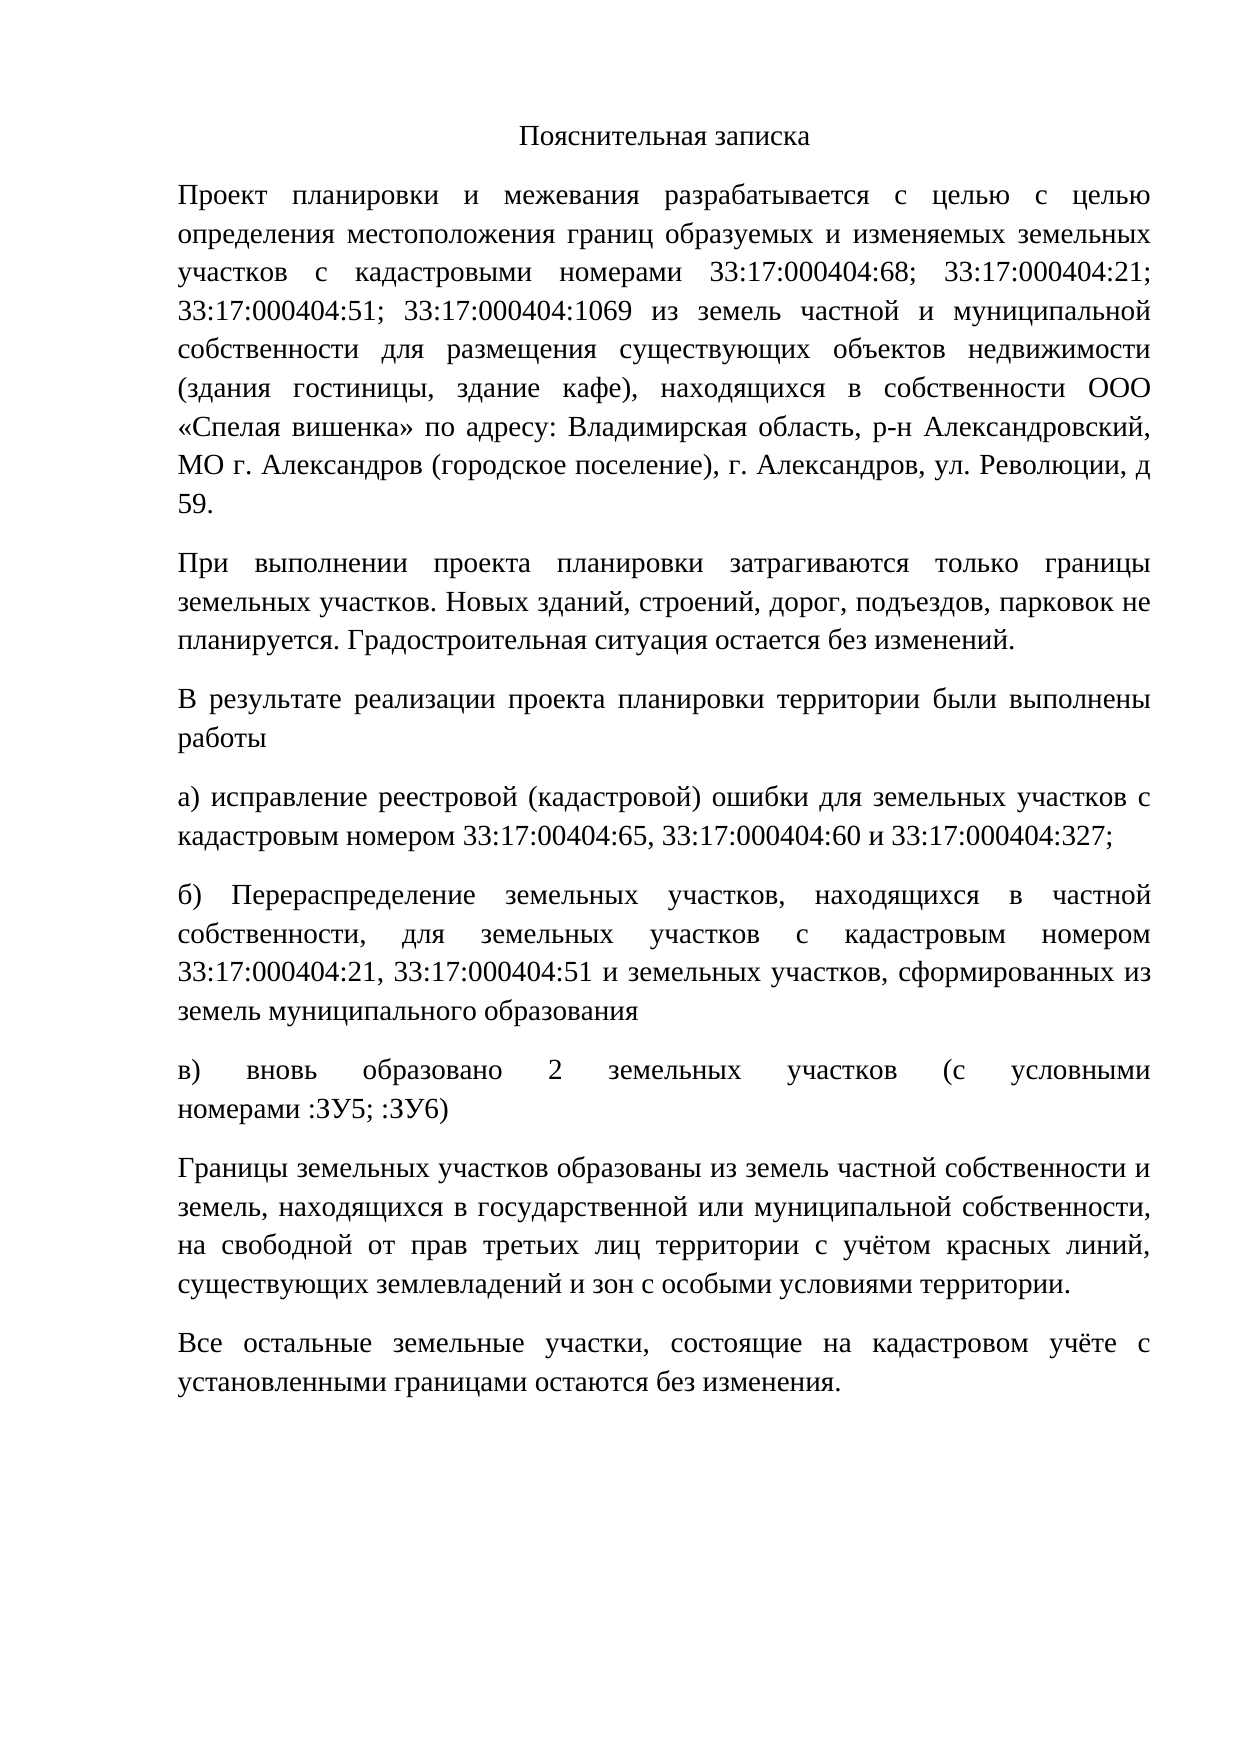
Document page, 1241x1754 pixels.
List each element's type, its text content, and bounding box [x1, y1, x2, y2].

text При выполнении проекта планировки затрагиваются только границы земельных участков. Новых зданий, строений, дорог, подъездов, парковок не планируется. Градостроительная ситуация остается без изменений. [177, 545, 1152, 656]
text а) исправление реестровой (кадастровой) ошибки для земельных участков с кадастровым номером 33:17:00404:65, 33:17:000404:60 и 33:17:000404:327; [177, 779, 1152, 852]
text Проект планировки и межевания разрабатывается с целью с целью определения местоположения границ образуемых и изменяемых земельных участков с кадастровыми номерами 33:17:000404:68; 33:17:000404:21; 33:17:000404:51; 33:17:000404:1069 из земель частной и муниципальной собственности для размещения существующих объектов недвижимости (здания гостиницы, здание кафе), находящихся в собственности ООО «Спелая вишенка» по адресу: Владимирская область, р-н Александровский, МО г. Александров (городское поселение), г. Александров, ул. Революции, д 59. [177, 177, 1152, 519]
text б) Перераспределение земельных участков, находящихся в частной собственности, для земельных участков с кадастровым номером 33:17:000404:21, 33:17:000404:51 и земельных участков, сформированных из земель муниципального образования [177, 877, 1152, 1027]
text Границы земельных участков образованы из земель частной собственности и земель, находящихся в государственной или муниципальной собственности, на свободной от прав третьих лиц территории с учётом красных линий, существующих землевладений и зон с особыми условиями территории. [177, 1150, 1152, 1299]
text Все остальные земельные участки, состоящие на кадастровом учёте с установленными границами остаются без изменения. [177, 1325, 1152, 1397]
text в) вновь образовано 2 земельных участков (с условными номерами :ЗУ5; :ЗУ6) [177, 1052, 1152, 1124]
text Пояснительная записка [177, 118, 1152, 152]
text В результате реализации проекта планировки территории были выполнены работы [177, 682, 1152, 754]
